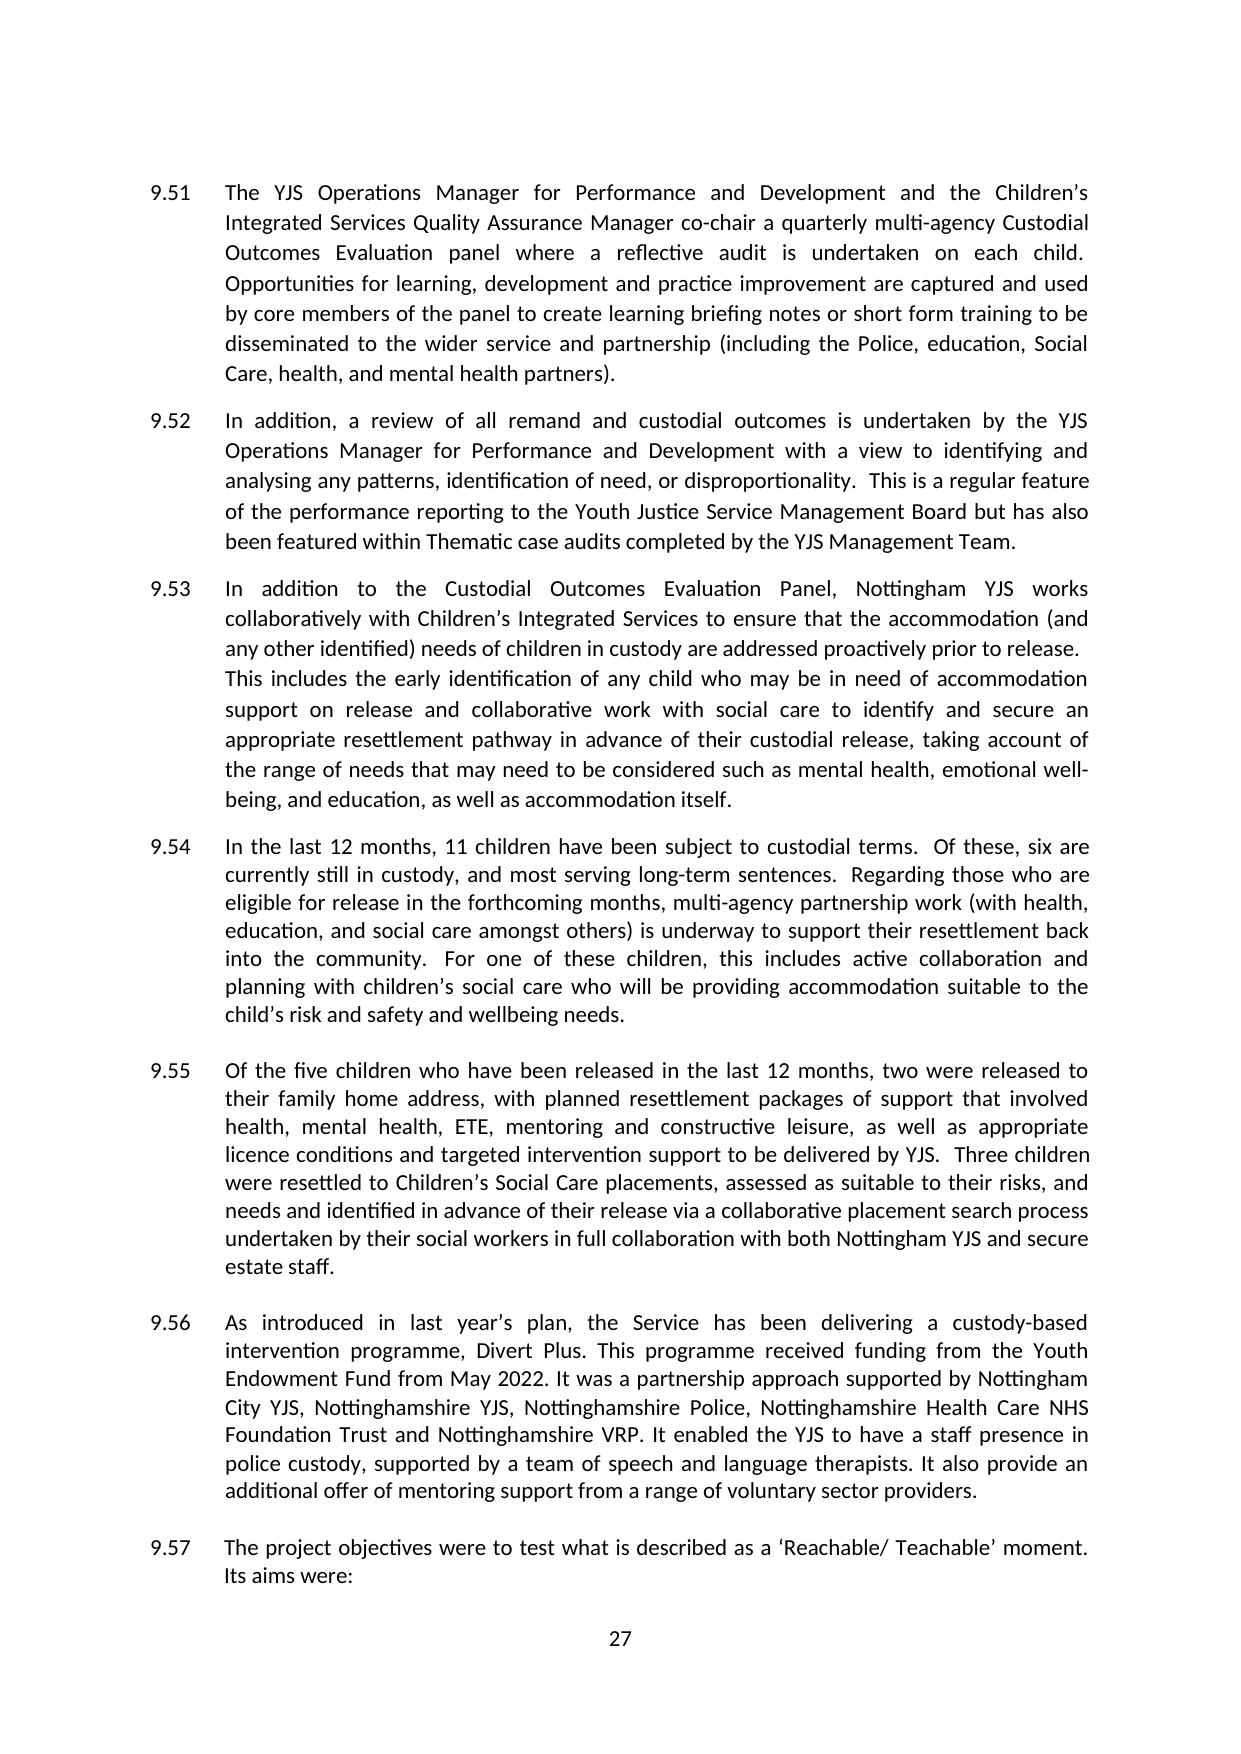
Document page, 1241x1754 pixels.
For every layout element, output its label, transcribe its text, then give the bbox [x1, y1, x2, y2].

text 9.51 The YJS Operations Manager for Performance and Development and the Children’s Integrated Services Quality Assurance Manager co-chair a quarterly multi-agency Custodial Outcomes Evaluation panel where a reflective audit is undertaken on each child. Opportunities for learning, development and practice improvement are captured and used by core members of the panel to create learning briefing notes or short form training to be disseminated to the wider service and partnership (including the Police, education, Social Care, health, and mental health partners). [150, 178, 1090, 387]
text 9.56 As introduced in last year’s plan, the Service has been delivering a custody-based intervention programme, Divert Plus. This programme received funding from the Youth Endowment Fund from May 2022. It was a partnership approach supported by Nottingham City YJS, Nottinghamshire YJS, Nottinghamshire Police, Nottinghamshire Health Care NHS Foundation Trust and Nottinghamshire VRP. It enabled the YJS to have a staff presence in police custody, supported by a team of speech and language therapists. It also provide an additional offer of mentoring support from a range of voluntary sector providers. [150, 1308, 1090, 1505]
text 9.53 In addition to the Custodial Outcomes Evaluation Panel, Nottingham YJS works collaboratively with Children’s Integrated Services to ensure that the accommodation (and any other identified) needs of children in custody are addressed proactively prior to release. This includes the early identification of any child who may be in need of accommodation support on release and collaborative work with social care to identify and secure an appropriate resettlement pathway in advance of their custodial release, taking account of the range of needs that may need to be considered such as mental health, emotional well-being, and education, as well as accommodation itself. [150, 574, 1090, 813]
text 9.57 The project objectives were to test what is described as a ‘Reachable/ Teachable’ moment. Its aims were: [150, 1533, 1090, 1589]
text 9.52 In addition, a review of all remand and custodial outcomes is undertaken by the YJS Operations Manager for Performance and Development with a view to identifying and analysing any patterns, identification of need, or disproportionality. This is a regular feature of the performance reporting to the Youth Justice Service Management Board but has also been featured within Thematic case audits completed by the YJS Management Team. [150, 406, 1090, 555]
text 9.54 In the last 12 months, 11 children have been subject to custodial terms. Of these, six are currently still in custody, and most serving long-term sentences. Regarding those who are eligible for release in the forthcoming months, multi-agency partnership work (with health, education, and social care amongst others) is underway to support their resettlement back into the community. For one of these children, this includes active collaboration and planning with children’s social care who will be providing accommodation suitable to the child’s risk and safety and wellbeing needs. [150, 832, 1090, 1028]
text 9.55 Of the five children who have been released in the last 12 months, two were released to their family home address, with planned resettlement packages of support that involved health, mental health, ETE, mentoring and constructive leisure, as well as appropriate licence conditions and targeted intervention support to be delivered by YJS. Three children were resettled to Children’s Social Care placements, assessed as suitable to their risks, and needs and identified in advance of their release via a collaborative placement search process undertaken by their social workers in full collaboration with both Nottingham YJS and secure estate staff. [150, 1056, 1090, 1281]
